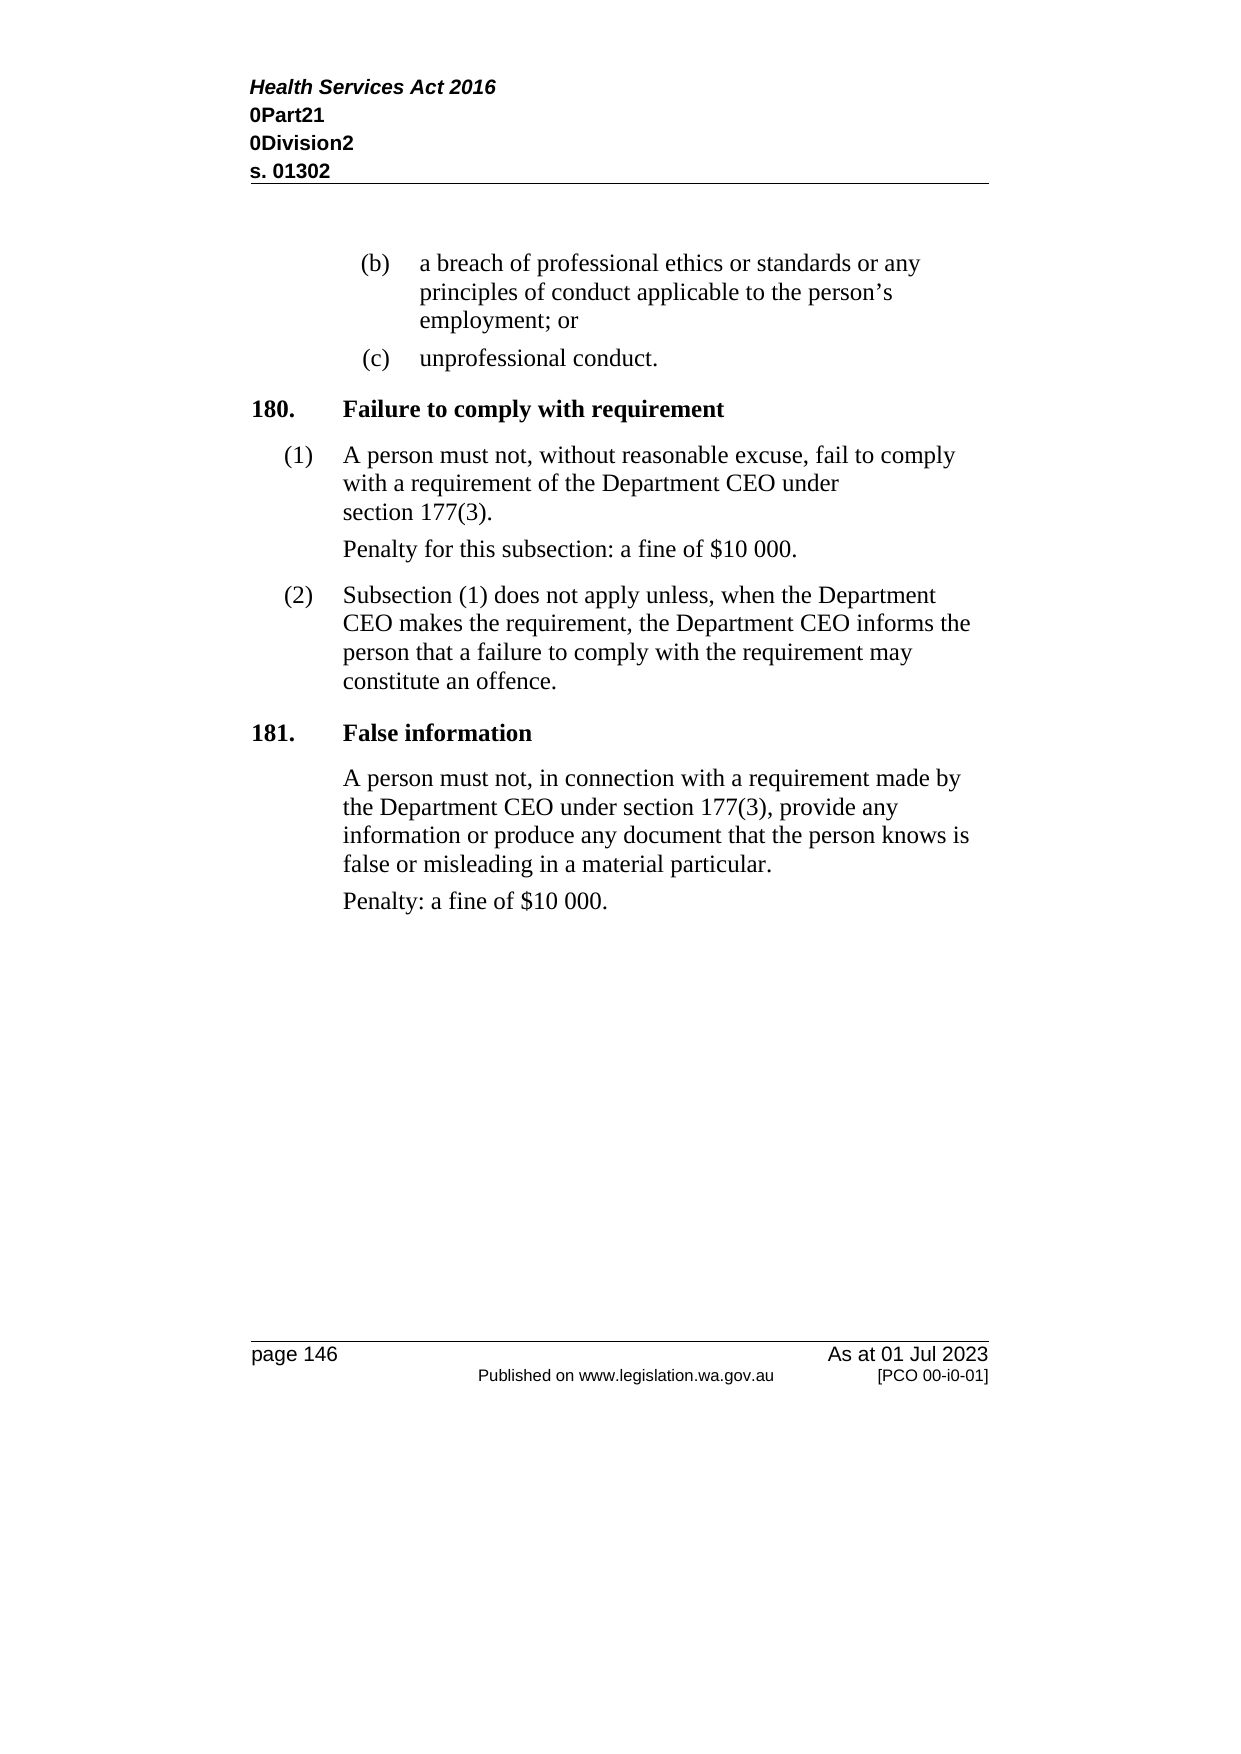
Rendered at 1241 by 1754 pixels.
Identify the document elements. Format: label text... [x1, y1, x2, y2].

text (c) unprofessional conduct. [251, 343, 989, 371]
text (1) A person must not, without reasonable excuse, fail to comply with a requirement of the Department CEO under section 177(3). [251, 440, 989, 526]
text (2) Subsection (1) does not apply unless, when the Department CEO makes the requirement, the Department CEO informs the person that a failure to comply with the requirement may constitute an offence. [251, 580, 989, 695]
text Penalty: a fine of $10 000. [251, 886, 989, 915]
text (b) a breach of professional ethics or standards or any principles of conduct applicable to the person’s employment; or [251, 248, 989, 334]
subtitle 180. Failure to comply with requirement [251, 394, 989, 423]
text Penalty for this subsection: a fine of $10 000. [251, 534, 989, 563]
text A person must not, in connection with a requirement made by the Department CEO under section 177(3), provide any information or produce any document that the person knows is false or misleading in a material particular. [251, 763, 989, 878]
subtitle 181. False information [251, 718, 989, 746]
